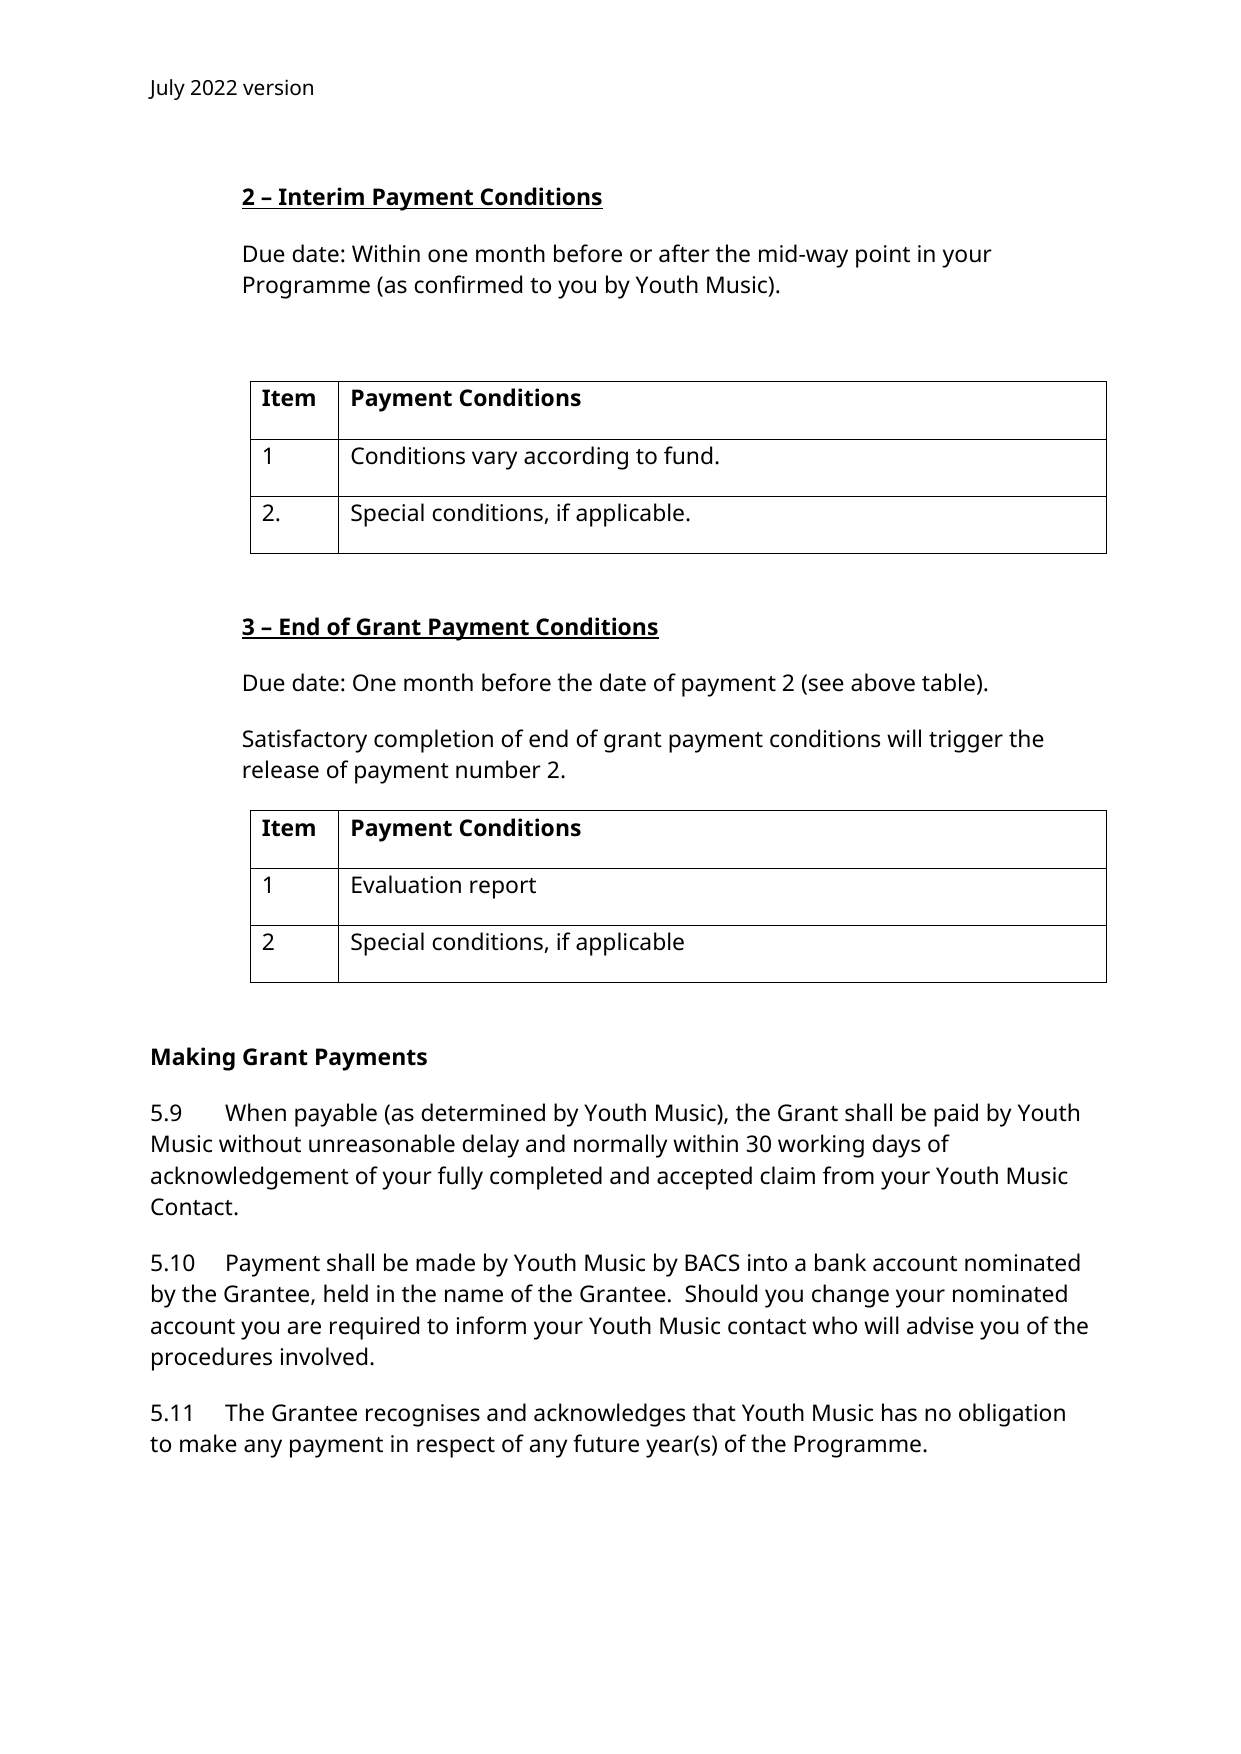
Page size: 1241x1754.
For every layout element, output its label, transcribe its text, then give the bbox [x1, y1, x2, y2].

list 3 – End of Grant Payment Conditions [242, 610, 1090, 642]
table_cell 2. [251, 497, 338, 553]
table_cell Special conditions, if applicable. [339, 497, 1106, 553]
list 2 – Interim Payment Conditions [242, 150, 1090, 212]
table_header Item [251, 811, 338, 868]
text When payable (as determined by Youth Music), the Grant shall be paid by Youth Music without unreasonable delay and normally within 30 working days of acknowledgement of your fully completed and accepted claim from your Youth Music Contact. [150, 1097, 1090, 1222]
table_cell 1 [251, 440, 338, 496]
list Making Grant Payments [150, 1041, 1090, 1072]
list Satisfactory completion of end of grant payment conditions will trigger the release of payment number 2. [242, 723, 1090, 785]
list Due date: Within one month before or after the mid-way point in your Programme (as confirmed to you by Youth Music). [242, 237, 1090, 300]
table_cell 2 [251, 926, 338, 982]
text The Grantee recognises and acknowledges that Youth Music has no obligation to make any payment in respect of any future year(s) of the Programme. [150, 1397, 1090, 1459]
table_cell Evaluation report [339, 869, 1106, 925]
table_cell Special conditions, if applicable [339, 926, 1106, 982]
table_cell 1 [251, 869, 338, 925]
table_header Payment Conditions [339, 811, 1106, 868]
table_cell Conditions vary according to fund. [339, 440, 1106, 496]
table_header Payment Conditions [339, 382, 1106, 438]
list Due date: One month before the date of payment 2 (see above table). [242, 667, 1090, 698]
text Payment shall be made by Youth Music by BACS into a bank account nominated by the Grantee, held in the name of the Grantee. Should you change your nominated account you are required to inform your Youth Music contact who will advise you of the procedures involved. [150, 1247, 1090, 1372]
table_header Item [251, 382, 338, 438]
